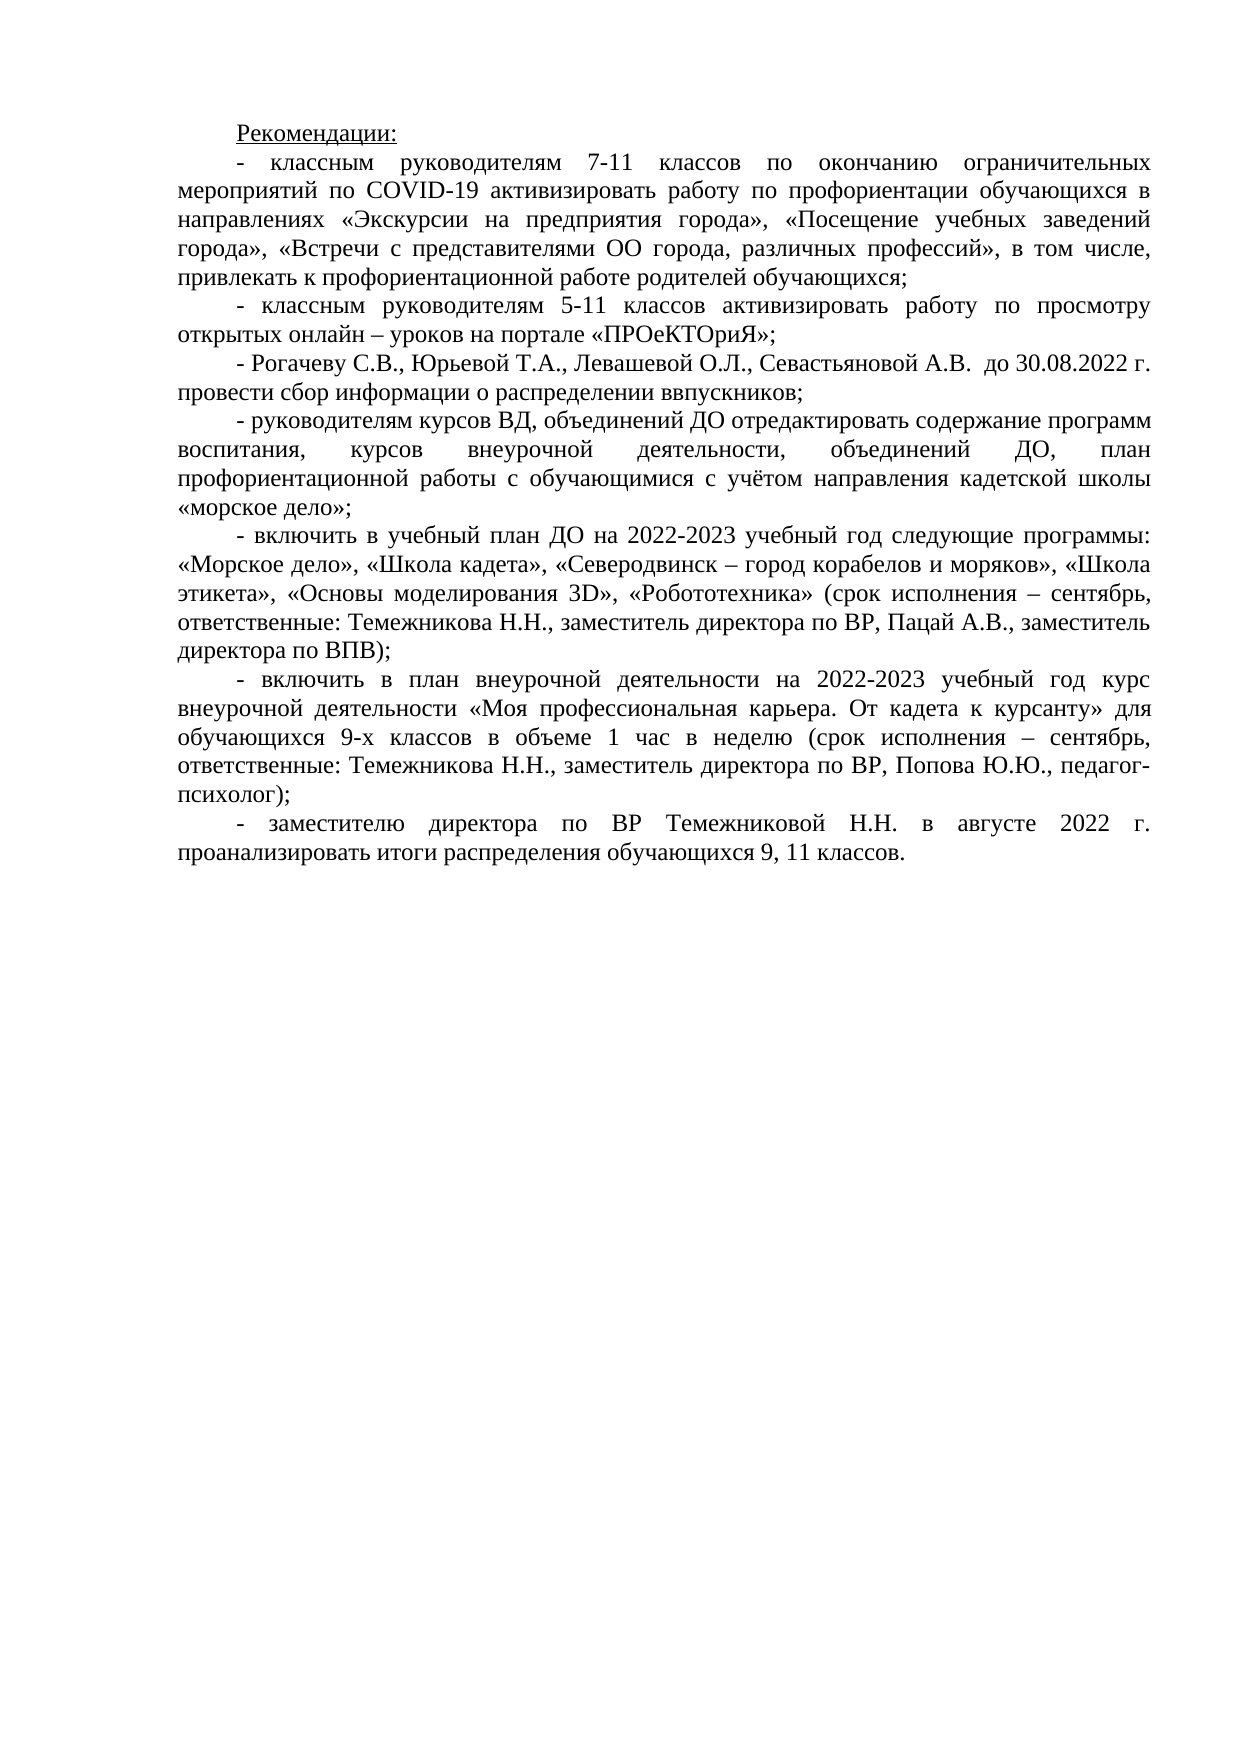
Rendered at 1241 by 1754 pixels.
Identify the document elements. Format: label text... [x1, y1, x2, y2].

text - включить в план внеурочной деятельности на 2022-2023 учебный год курс внеурочной деятельности «Моя профессиональная карьера. От кадета к курсанту» для обучающихся 9-х классов в объеме 1 час в неделю (срок исполнения – сентябрь, ответственные: Темежникова Н.Н., заместитель директора по ВР, Попова Ю.Ю., педагог-психолог); [177, 664, 1152, 808]
text - Рогачеву С.В., Юрьевой Т.А., Левашевой О.Л., Севастьяновой А.В. до 30.08.2022 г. провести сбор информации о распределении ввпускников; [177, 348, 1152, 406]
text - классным руководителям 7-11 классов по окончанию ограничительных мероприятий по CОVID-19 активизировать работу по профориентации обучающихся в направлениях «Экскурсии на предприятия города», «Посещение учебных заведений города», «Встречи с представителями ОО города, различных профессий», в том числе, привлекать к профориентационной работе родителей обучающихся; [177, 147, 1152, 291]
text - включить в учебный план ДО на 2022-2023 учебный год следующие программы: «Морское дело», «Школа кадета», «Северодвинск – город корабелов и моряков», «Школа этикета», «Основы моделирования 3D», «Робототехника» (срок исполнения – сентябрь, ответственные: Темежникова Н.Н., заместитель директора по ВР, Пацай А.В., заместитель директора по ВПВ); [177, 521, 1152, 664]
text Рекомендации: [177, 118, 1152, 147]
text - классным руководителям 5-11 классов активизировать работу по просмотру открытых онлайн – уроков на портале «ПРОеКТОриЯ»; [177, 291, 1152, 348]
text - руководителям курсов ВД, объединений ДО отредактировать содержание программ воспитания, курсов внеурочной деятельности, объединений ДО, план профориентационной работы с обучающимися с учётом направления кадетской школы «морское дело»; [177, 406, 1152, 521]
text - заместителю директора по ВР Темежниковой Н.Н. в августе 2022 г. проанализировать итоги распределения обучающихся 9, 11 классов. [177, 808, 1152, 866]
